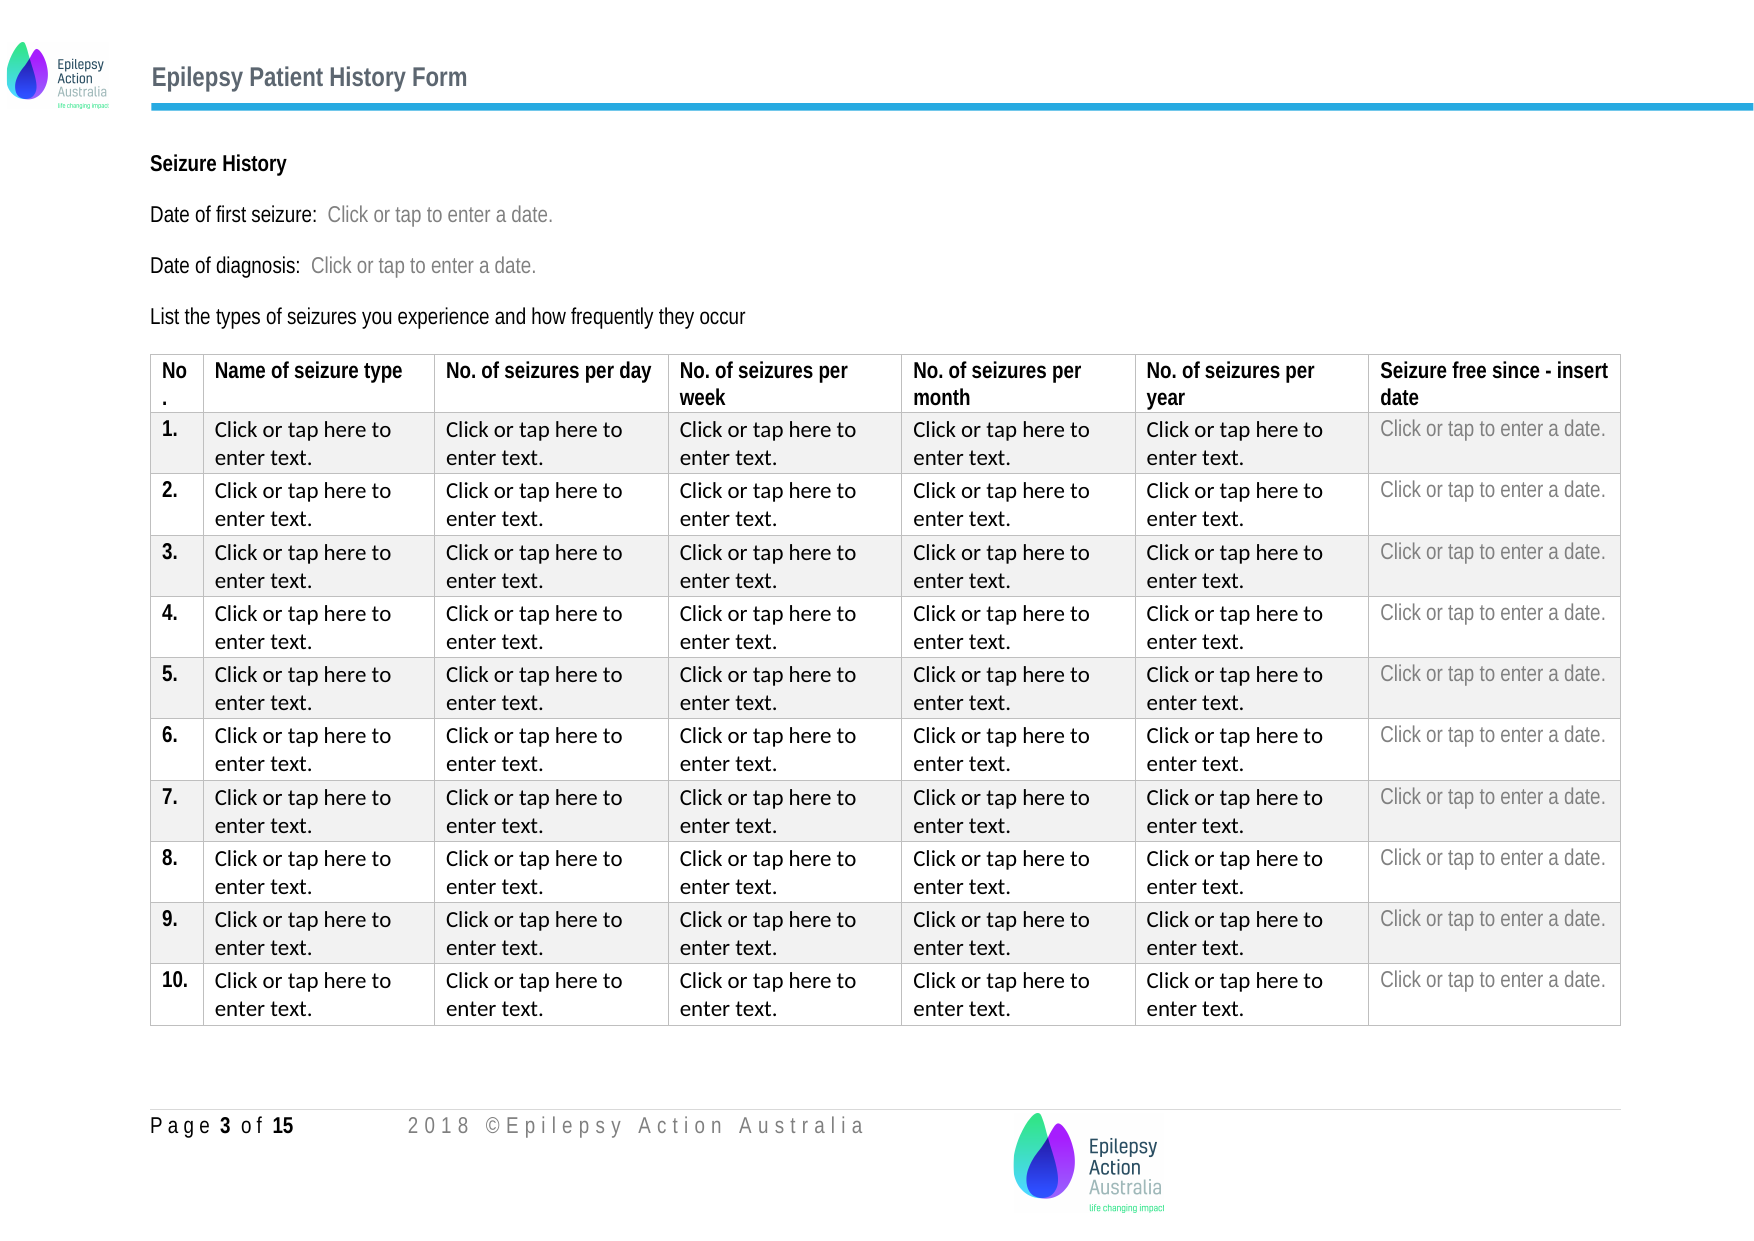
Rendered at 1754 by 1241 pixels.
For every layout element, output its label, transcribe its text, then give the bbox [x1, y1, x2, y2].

table_header Name of seizure type [204, 355, 434, 412]
text Seizure History [150, 150, 1621, 176]
table_cell 3. [151, 536, 203, 596]
table_header No. of seizures per week [669, 355, 901, 412]
table_cell 2. [151, 474, 203, 534]
table_header Seizure free since - insert date [1369, 355, 1620, 412]
picture [1013, 1113, 1164, 1213]
table_cell 7. [151, 781, 203, 841]
table_header No. of seizures per month [902, 355, 1135, 412]
text Date of first seizure: [150, 201, 1621, 227]
table_header No. of seizures per year [1136, 355, 1368, 412]
table_cell 1. [151, 413, 203, 473]
table_cell 9. [151, 903, 203, 963]
table_cell 8. [151, 842, 203, 902]
text Date of diagnosis: [150, 252, 1621, 278]
picture [6, 42, 109, 109]
table_cell 6. [151, 719, 203, 779]
table_header No. of seizures per day [435, 355, 668, 412]
table_header No. [151, 355, 203, 412]
text List the types of seizures you experience and how frequently they occur [150, 303, 1621, 329]
table_cell 10. [151, 964, 203, 1024]
table_cell 5. [151, 658, 203, 718]
table_cell 4. [151, 597, 203, 657]
